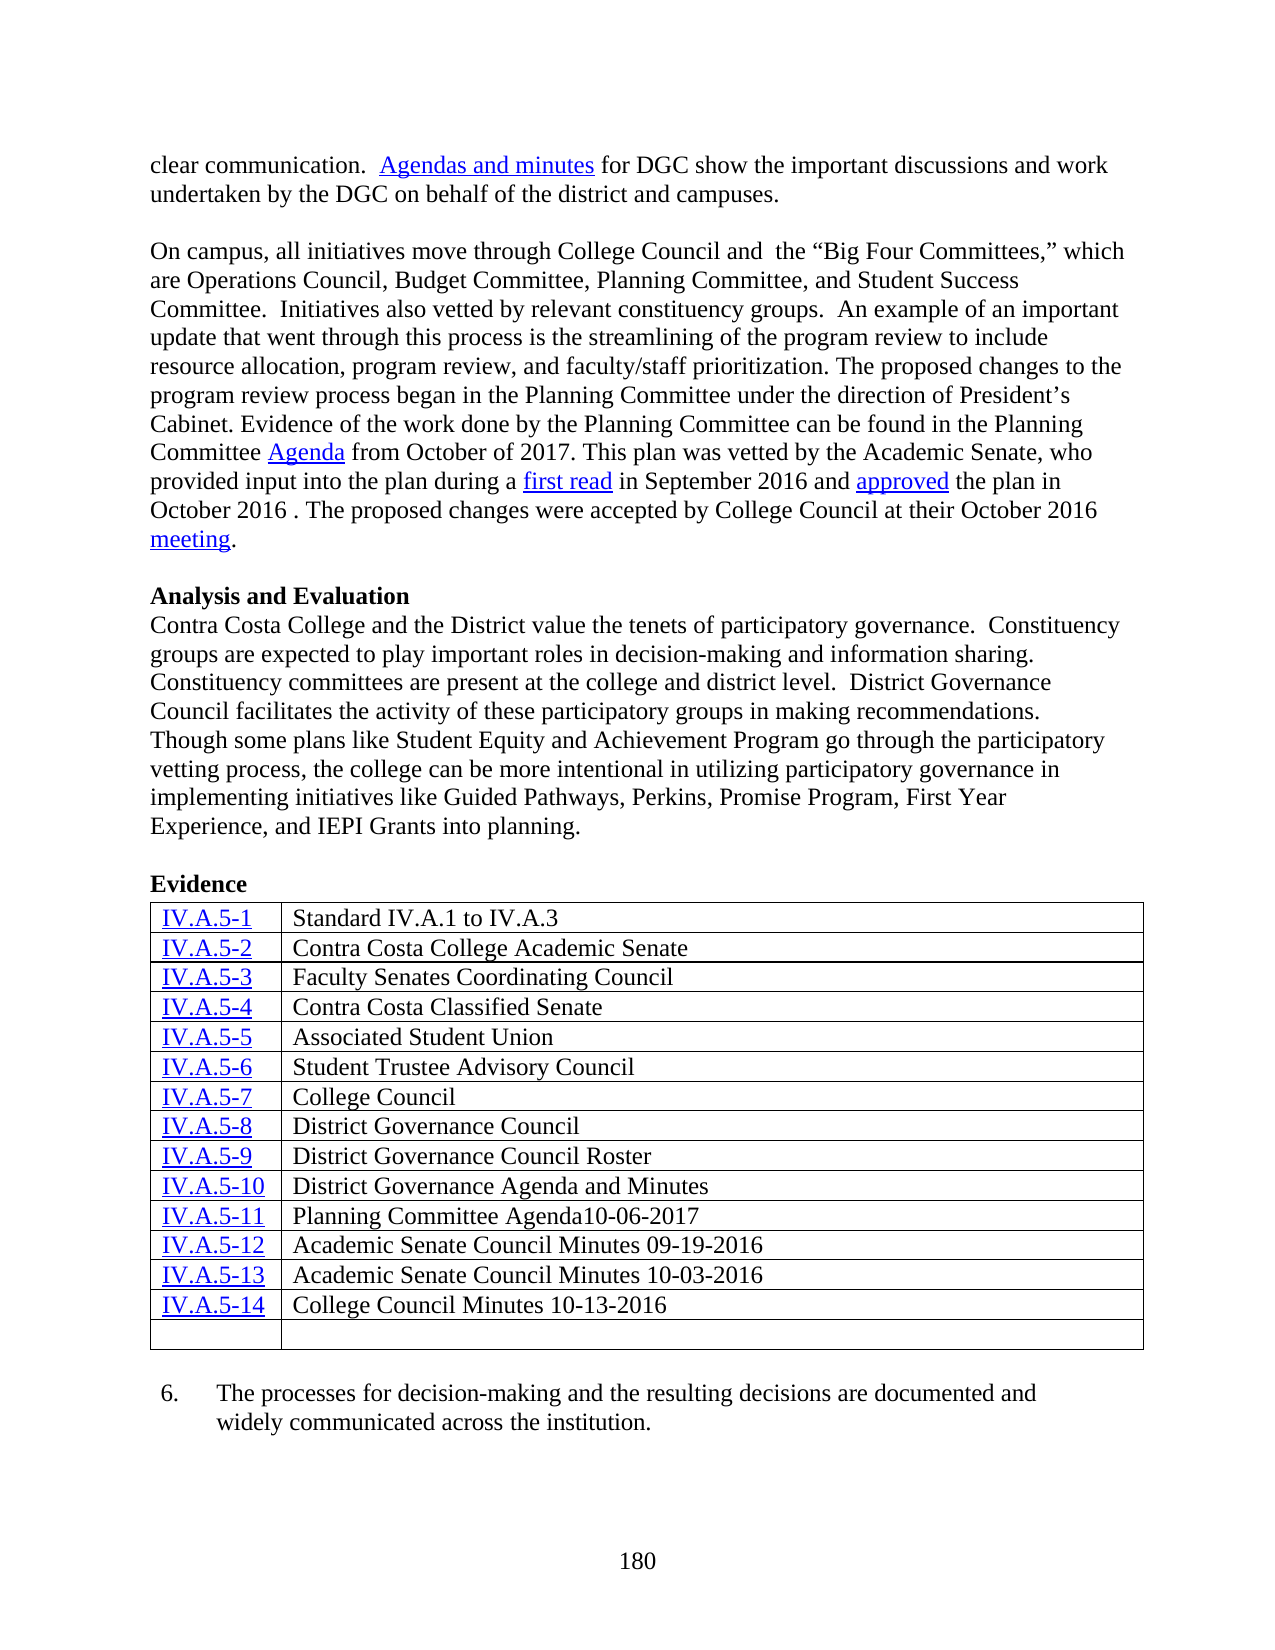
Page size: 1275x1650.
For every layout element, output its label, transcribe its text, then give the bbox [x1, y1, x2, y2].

text Evidence [150, 869, 1125, 897]
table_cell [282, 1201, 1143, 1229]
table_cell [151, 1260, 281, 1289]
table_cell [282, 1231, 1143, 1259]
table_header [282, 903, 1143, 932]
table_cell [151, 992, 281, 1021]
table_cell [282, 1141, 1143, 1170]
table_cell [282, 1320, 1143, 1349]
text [150, 150, 1125, 207]
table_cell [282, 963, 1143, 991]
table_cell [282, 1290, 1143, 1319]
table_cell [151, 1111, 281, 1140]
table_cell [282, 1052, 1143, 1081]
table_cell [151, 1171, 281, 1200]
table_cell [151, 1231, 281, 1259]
text On campus, all initiatives move through College Council and the “Big Four Committees,” which are Operations Council, Budget Committee, Planning Committee, and Student Success Committee. Initiatives also vetted by relevant constituency groups. An example of an important update that went through this process is the streamlining of the program review to include resource allocation, program review, and faculty/staff prioritization. The proposed changes to the program review process began in the Planning Committee under the direction of President’s Cabinet. Evidence of the work done by the Planning Committee can be found in the Planning Committee Agenda from October of 2017. This plan was vetted by the Academic Senate, who provided input into the plan during a first read in September 2016 and approved the plan in October 2016 . The proposed changes were accepted by College Council at their October 2016 meeting. [150, 236, 1125, 552]
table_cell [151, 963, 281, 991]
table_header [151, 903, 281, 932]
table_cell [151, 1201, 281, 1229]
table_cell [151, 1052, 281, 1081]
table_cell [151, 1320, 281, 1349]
text Contra Costa College and the District value the tenets of participatory governance. Constituency groups are expected to play important roles in decision-making and information sharing. Constituency committees are present at the college and district level. District Governance Council facilitates the activity of these participatory groups in making recommendations. Though some plans like Student Equity and Achievement Program go through the participatory vetting process, the college can be more intentional in utilizing participatory governance in implementing initiatives like Guided Pathways, Perkins, Promise Program, First Year Experience, and IEPI Grants into planning. [150, 610, 1125, 840]
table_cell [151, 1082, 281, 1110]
list The processes for decision-making and the resulting decisions are documented and widely communicated across the institution. [160, 1378, 1100, 1436]
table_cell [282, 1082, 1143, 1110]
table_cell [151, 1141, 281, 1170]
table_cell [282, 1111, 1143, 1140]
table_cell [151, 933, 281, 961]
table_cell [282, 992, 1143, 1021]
text Analysis and Evaluation [150, 581, 1125, 610]
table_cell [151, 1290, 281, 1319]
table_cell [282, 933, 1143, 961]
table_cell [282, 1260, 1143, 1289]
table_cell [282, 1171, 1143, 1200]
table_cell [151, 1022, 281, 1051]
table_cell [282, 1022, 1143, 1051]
